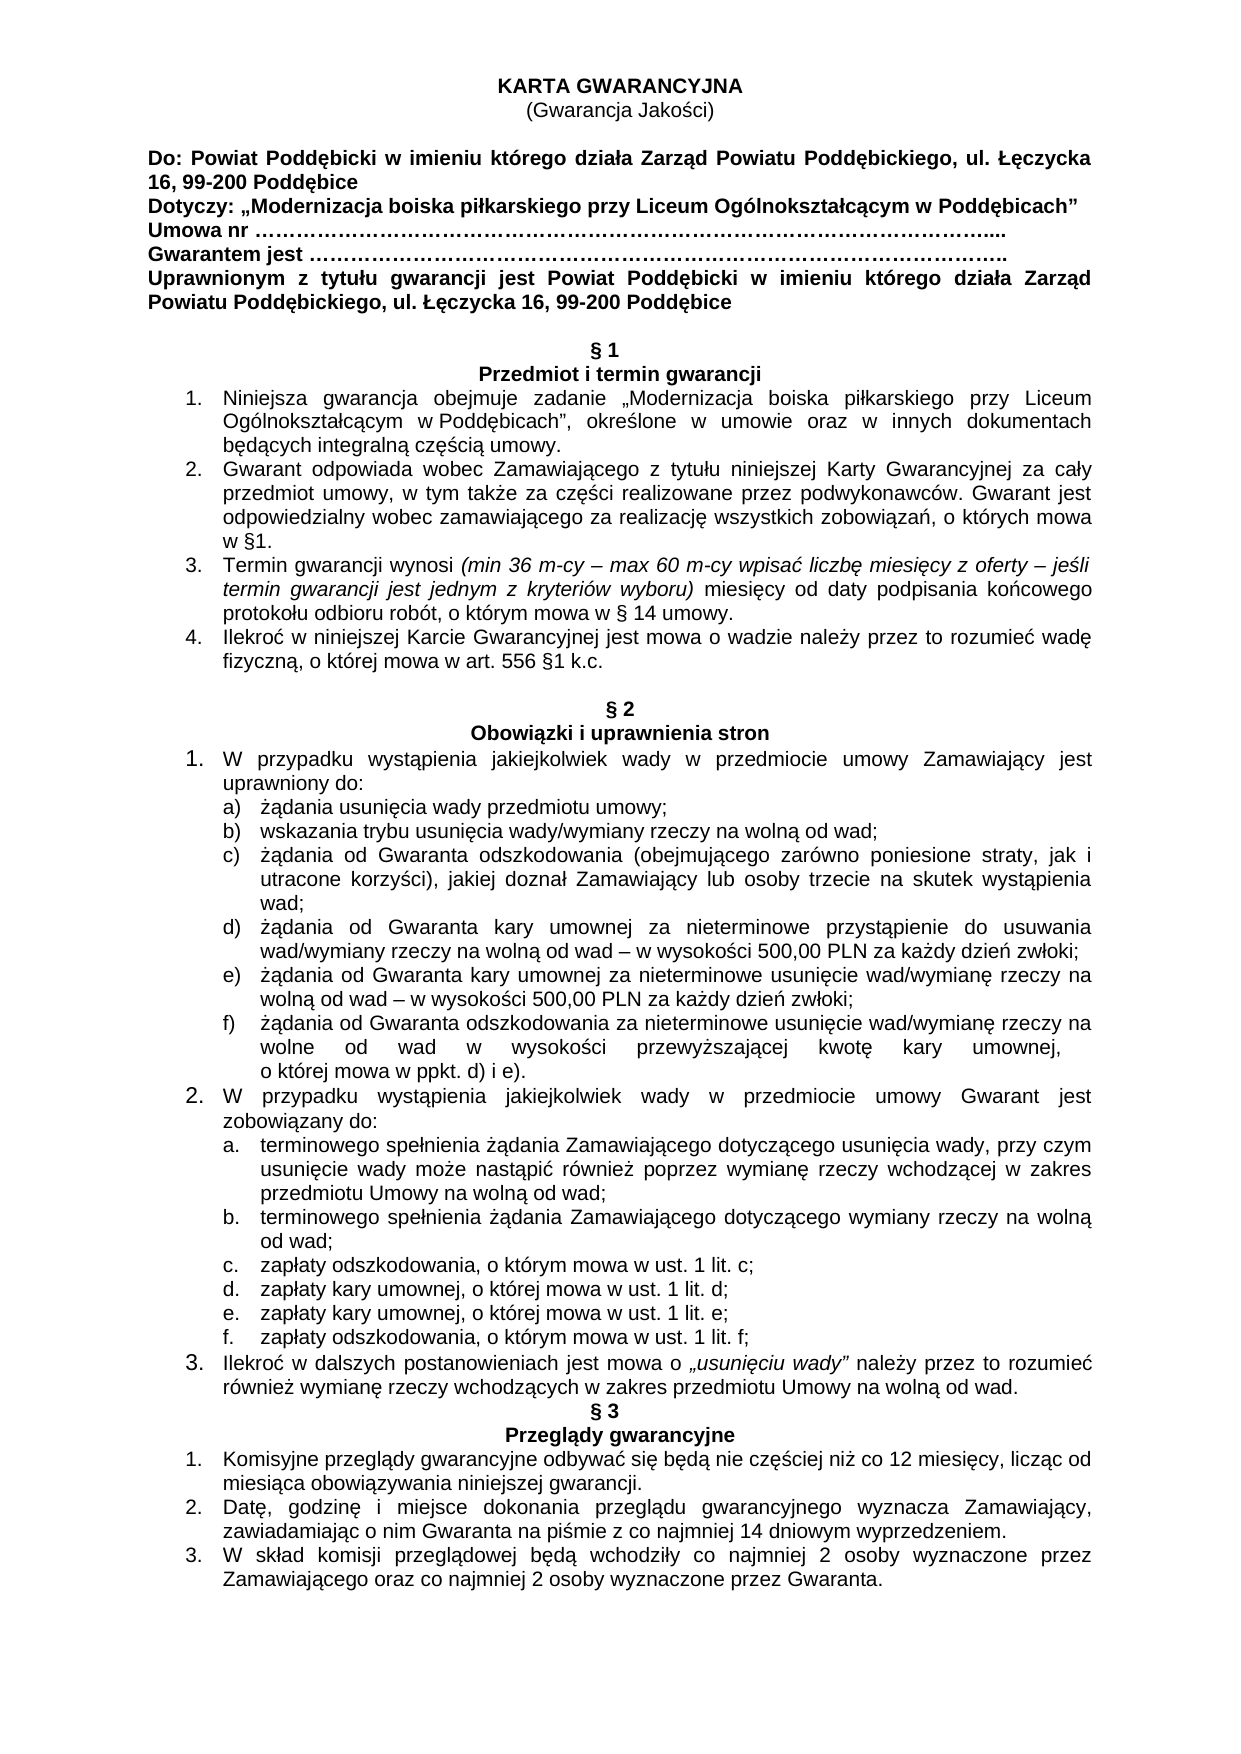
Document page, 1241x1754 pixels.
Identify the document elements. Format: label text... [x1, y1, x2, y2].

list Ilekroć w dalszych postanowieniach jest mowa o „usunięciu wady” należy przez to rozumieć również wymianę rzeczy wchodzących w zakres przedmiotu Umowy na wolną od wad. [185, 1348, 1093, 1399]
text § 1 [516, 337, 1093, 361]
list zapłaty odszkodowania, o którym mowa w ust. 1 lit. c; [223, 1253, 1093, 1277]
text (Gwarancja Jakości) [148, 98, 1093, 122]
list Gwarant odpowiada wobec Zamawiającego z tytułu niniejszej Karty Gwarancyjnej za cały przedmiot umowy, w tym także za części realizowane przez podwykonawców. Gwarant jest odpowiedzialny wobec zamawiającego za realizację wszystkich zobowiązań, o których mowa w §1. [185, 457, 1093, 553]
list żądania od Gwaranta odszkodowania (obejmującego zarówno poniesione straty, jak i utracone korzyści), jakiej doznał Zamawiający lub osoby trzecie na skutek wystąpienia wad; [223, 843, 1093, 915]
list § 3 [516, 1399, 1093, 1423]
list W przypadku wystąpienia jakiejkolwiek wady w przedmiocie umowy Zamawiający jest uprawniony do: [185, 745, 1093, 795]
text Umowa nr …………………………………………………………………………………………….... [148, 218, 1093, 242]
list zapłaty odszkodowania, o którym mowa w ust. 1 lit. f; [223, 1324, 1093, 1348]
list żądania od Gwaranta odszkodowania za nieterminowe usunięcie wad/wymianę rzeczy na wolne od wad w wysokości przewyższającej kwotę kary umownej, o której mowa w ppkt. d) i e). [223, 1011, 1093, 1082]
list zapłaty kary umownej, o której mowa w ust. 1 lit. e; [223, 1301, 1093, 1324]
list żądania od Gwaranta kary umownej za nieterminowe usunięcie wad/wymianę rzeczy na wolną od wad – w wysokości 500,00 PLN za każdy dzień zwłoki; [223, 963, 1093, 1011]
text Przeglądy gwarancyjne [148, 1423, 1093, 1447]
list W przypadku wystąpienia jakiejkolwiek wady w przedmiocie umowy Gwarant jest zobowiązany do: [185, 1082, 1093, 1133]
list Termin gwarancji wynosi (min 36 m-cy – max 60 m-cy wpisać liczbę miesięcy z oferty – jeśli termin gwarancji jest jednym z kryteriów wyboru) miesięcy od daty podpisania końcowego protokołu odbioru robót, o którym mowa w § 14 umowy. [185, 553, 1093, 625]
list żądania od Gwaranta kary umownej za nieterminowe przystąpienie do usuwania wad/wymiany rzeczy na wolną od wad – w wysokości 500,00 PLN za każdy dzień zwłoki; [223, 915, 1093, 963]
text Obowiązki i uprawnienia stron [148, 721, 1093, 745]
text Przedmiot i termin gwarancji [148, 361, 1093, 385]
text Do: Powiat Poddębicki w imieniu którego działa Zarząd Powiatu Poddębickiego, ul. Łęczycka 16, 99-200 Poddębice [148, 146, 1093, 194]
text KARTA GWARANCYJNA [148, 74, 1093, 98]
list wskazania trybu usunięcia wady/wymiany rzeczy na wolną od wad; [223, 819, 1093, 843]
text § 2 [148, 697, 1093, 721]
list terminowego spełnienia żądania Zamawiającego dotyczącego wymiany rzeczy na wolną od wad; [223, 1205, 1093, 1253]
list Ilekroć w niniejszej Karcie Gwarancyjnej jest mowa o wadzie należy przez to rozumieć wadę fizyczną, o której mowa w art. 556 §1 k.c. [185, 625, 1093, 673]
list zapłaty kary umownej, o której mowa w ust. 1 lit. d; [223, 1277, 1093, 1301]
text Gwarantem jest ……………………………………………………………………………………….. [148, 242, 1093, 266]
list W skład komisji przeglądowej będą wchodziły co najmniej 2 osoby wyznaczone przez Zamawiającego oraz co najmniej 2 osoby wyznaczone przez Gwaranta. [185, 1542, 1093, 1590]
text Uprawnionym z tytułu gwarancji jest Powiat Poddębicki w imieniu którego działa Zarząd Powiatu Poddębickiego, ul. Łęczycka 16, 99-200 Poddębice [148, 266, 1093, 313]
list Komisyjne przeglądy gwarancyjne odbywać się będą nie częściej niż co 12 miesięcy, licząc od miesiąca obowiązywania niniejszej gwarancji. [185, 1447, 1093, 1494]
text Dotyczy: „Modernizacja boiska piłkarskiego przy Liceum Ogólnokształcącym w Poddębicach” [148, 194, 1093, 218]
list żądania usunięcia wady przedmiotu umowy; [223, 795, 1093, 819]
list Datę, godzinę i miejsce dokonania przeglądu gwarancyjnego wyznacza Zamawiający, zawiadamiając o nim Gwaranta na piśmie z co najmniej 14 dniowym wyprzedzeniem. [185, 1494, 1093, 1542]
list Niniejsza gwarancja obejmuje zadanie „Modernizacja boiska piłkarskiego przy Liceum Ogólnokształcącym w Poddębicach”, określone w umowie oraz w innych dokumentach będących integralną częścią umowy. [185, 385, 1093, 457]
list terminowego spełnienia żądania Zamawiającego dotyczącego usunięcia wady, przy czym usunięcie wady może nastąpić również poprzez wymianę rzeczy wchodzącej w zakres przedmiotu Umowy na wolną od wad; [223, 1133, 1093, 1205]
